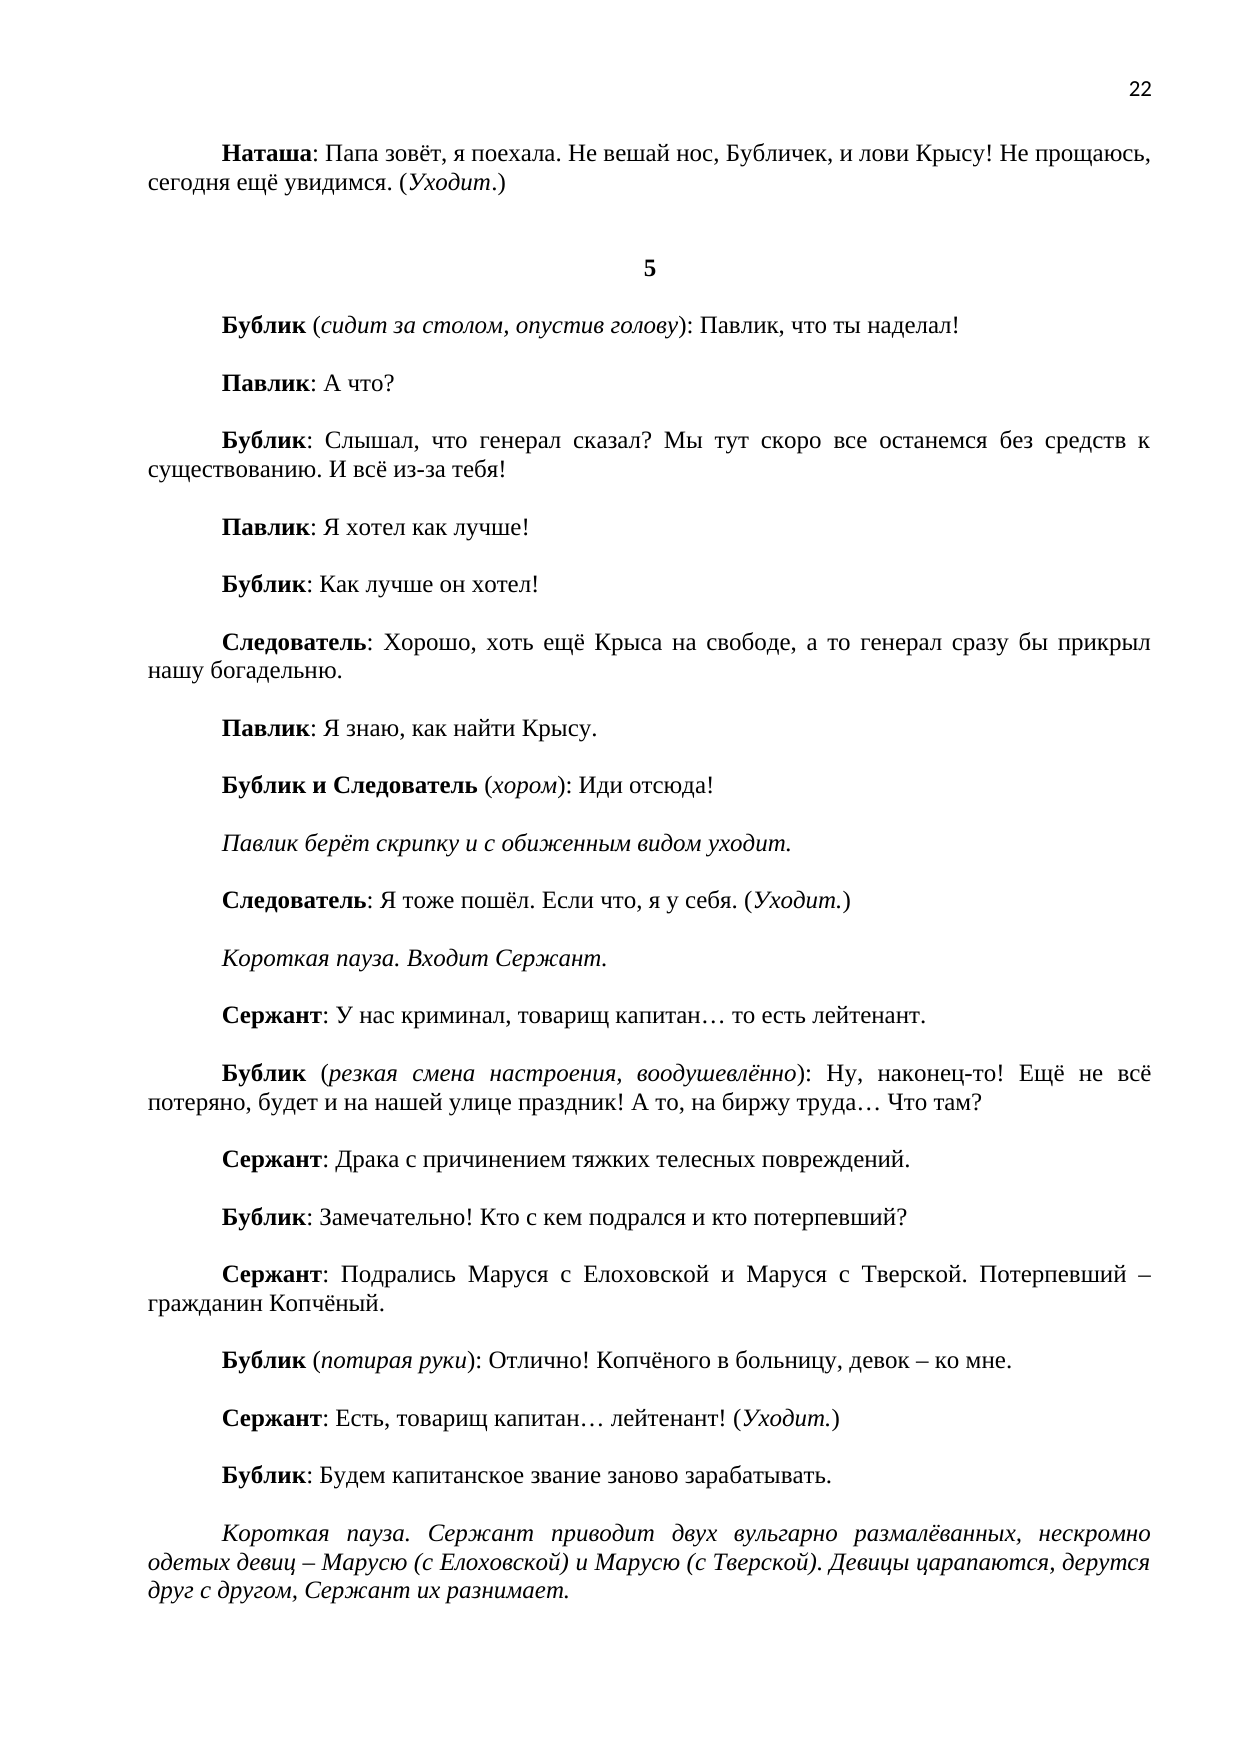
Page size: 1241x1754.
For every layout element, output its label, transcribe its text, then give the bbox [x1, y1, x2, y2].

text Короткая пауза. Сержант приводит двух вульгарно размалёванных, нескромно одетых девиц – Марусю (с Елоховской) и Марусю (с Тверской). Девицы царапаются, дерутся друг с другом, Сержант их разнимает. [148, 1518, 1152, 1604]
text Сержант: Подрались Маруся с Елоховской и Маруся с Тверской. Потерпевший – гражданин Копчёный. [148, 1259, 1152, 1317]
text Следователь: Хорошо, хоть ещё Крыса на свободе, а то генерал сразу бы прикрыл нашу богадельню. [148, 627, 1152, 684]
text Бублик: Будем капитанское звание заново зарабатывать. [148, 1460, 1152, 1489]
text Бублик: Как лучше он хотел! [148, 569, 1152, 598]
text Сержант: Есть, товарищ капитан… лейтенант! (Уходит.) [148, 1403, 1152, 1432]
text 5 [148, 253, 1152, 282]
text Сержант: Драка с причинением тяжких телесных повреждений. [148, 1144, 1152, 1173]
text Павлик: Я знаю, как найти Крысу. [148, 713, 1152, 742]
text Сержант: У нас криминал, товарищ капитан… то есть лейтенант. [148, 1000, 1152, 1029]
text Бублик (потирая руки): Отлично! Копчёного в больницу, девок – ко мне. [148, 1345, 1152, 1374]
text Павлик берёт скрипку и с обиженным видом уходит. [148, 828, 1152, 857]
text Бублик: Слышал, что генерал сказал? Мы тут скоро все останемся без средств к существованию. И всё из-за тебя! [148, 425, 1152, 483]
text Бублик (резкая смена настроения, воодушевлённо): Ну, наконец-то! Ещё не всё потеряно, будет и на нашей улице праздник! А то, на биржу труда… Что там? [148, 1058, 1152, 1115]
text Следователь: Я тоже пошёл. Если что, я у себя. (Уходит.) [148, 885, 1152, 914]
text Бублик и Следователь (хором): Иди отсюда! [148, 770, 1152, 799]
text Наташа: Папа зовёт, я поехала. Не вешай нос, Бубличек, и лови Крысу! Не прощаюсь, сегодня ещё увидимся. (Уходит.) [148, 138, 1152, 195]
text Бублик: Замечательно! Кто с кем подрался и кто потерпевший? [148, 1202, 1152, 1230]
text Павлик: А что? [148, 368, 1152, 397]
text Короткая пауза. Входит Сержант. [148, 943, 1152, 972]
text Бублик (сидит за столом, опустив голову): Павлик, что ты наделал! [148, 310, 1152, 339]
text Павлик: Я хотел как лучше! [148, 512, 1152, 540]
